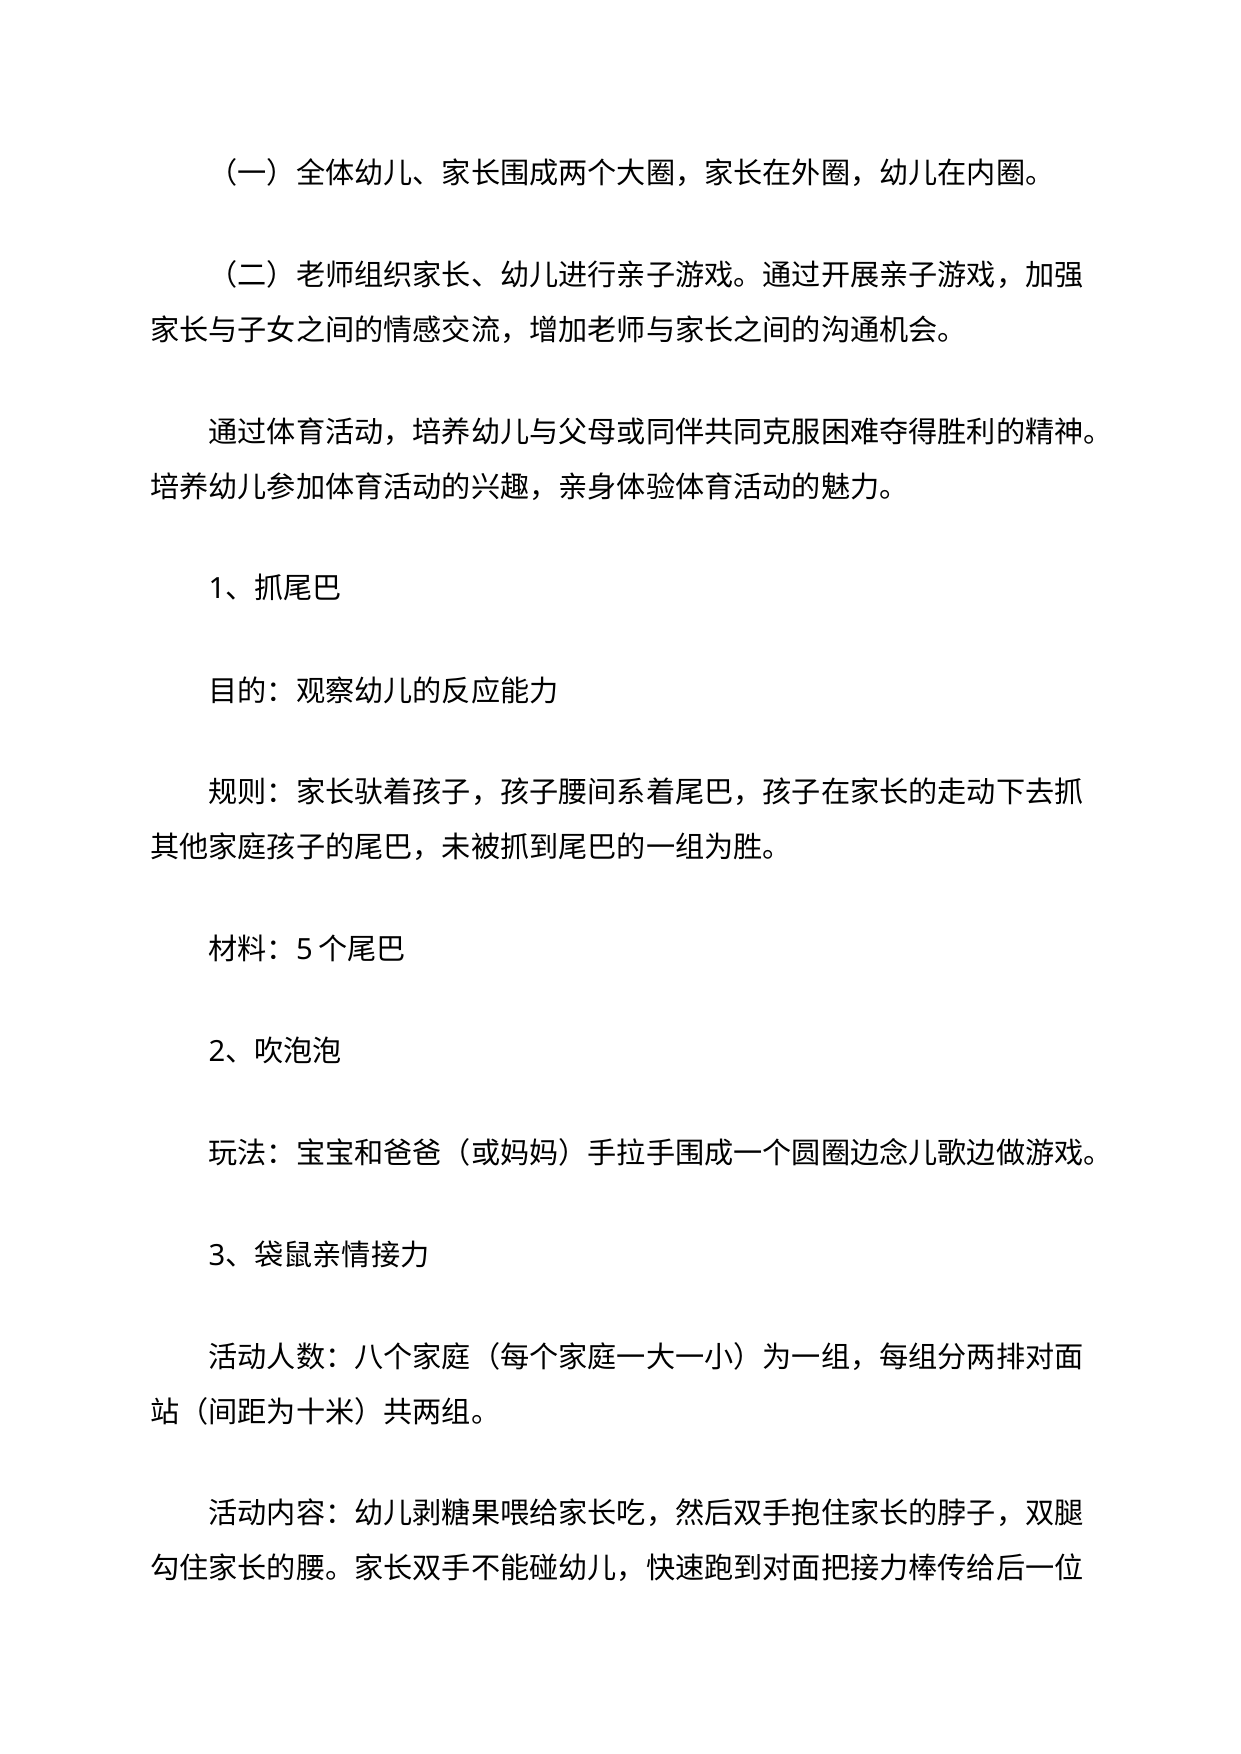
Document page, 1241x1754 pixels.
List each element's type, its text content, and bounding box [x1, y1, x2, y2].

text 3、袋鼠亲情接力 [150, 1231, 1090, 1274]
text 目的：观察幼儿的反应能力 [150, 667, 1090, 709]
text 玩法：宝宝和爸爸（或妈妈）手拉手围成一个圆圈边念儿歌边做游戏。 [150, 1129, 1090, 1172]
text 1、抓尾巴 [150, 565, 1090, 607]
text 2、吹泡泡 [150, 1027, 1090, 1070]
text 活动人数：八个家庭（每个家庭一大一小）为一组，每组分两排对面站（间距为十米）共两组。 [150, 1333, 1090, 1430]
text 材料：5个尾巴 [150, 926, 1090, 968]
text （一）全体幼儿、家长围成两个大圈，家长在外圈，幼儿在内圈。 [150, 150, 1090, 192]
text 规则：家长驮着孩子，孩子腰间系着尾巴，孩子在家长的走动下去抓其他家庭孩子的尾巴，未被抓到尾巴的一组为胜。 [150, 769, 1090, 866]
text 通过体育活动，培养幼儿与父母或同伴共同克服困难夺得胜利的精神。培养幼儿参加体育活动的兴趣，亲身体验体育活动的魅力。 [150, 408, 1090, 506]
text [150, 1490, 1090, 1587]
text （二）老师组织家长、幼儿进行亲子游戏。通过开展亲子游戏，加强家长与子女之间的情感交流，增加老师与家长之间的沟通机会。 [150, 252, 1090, 349]
